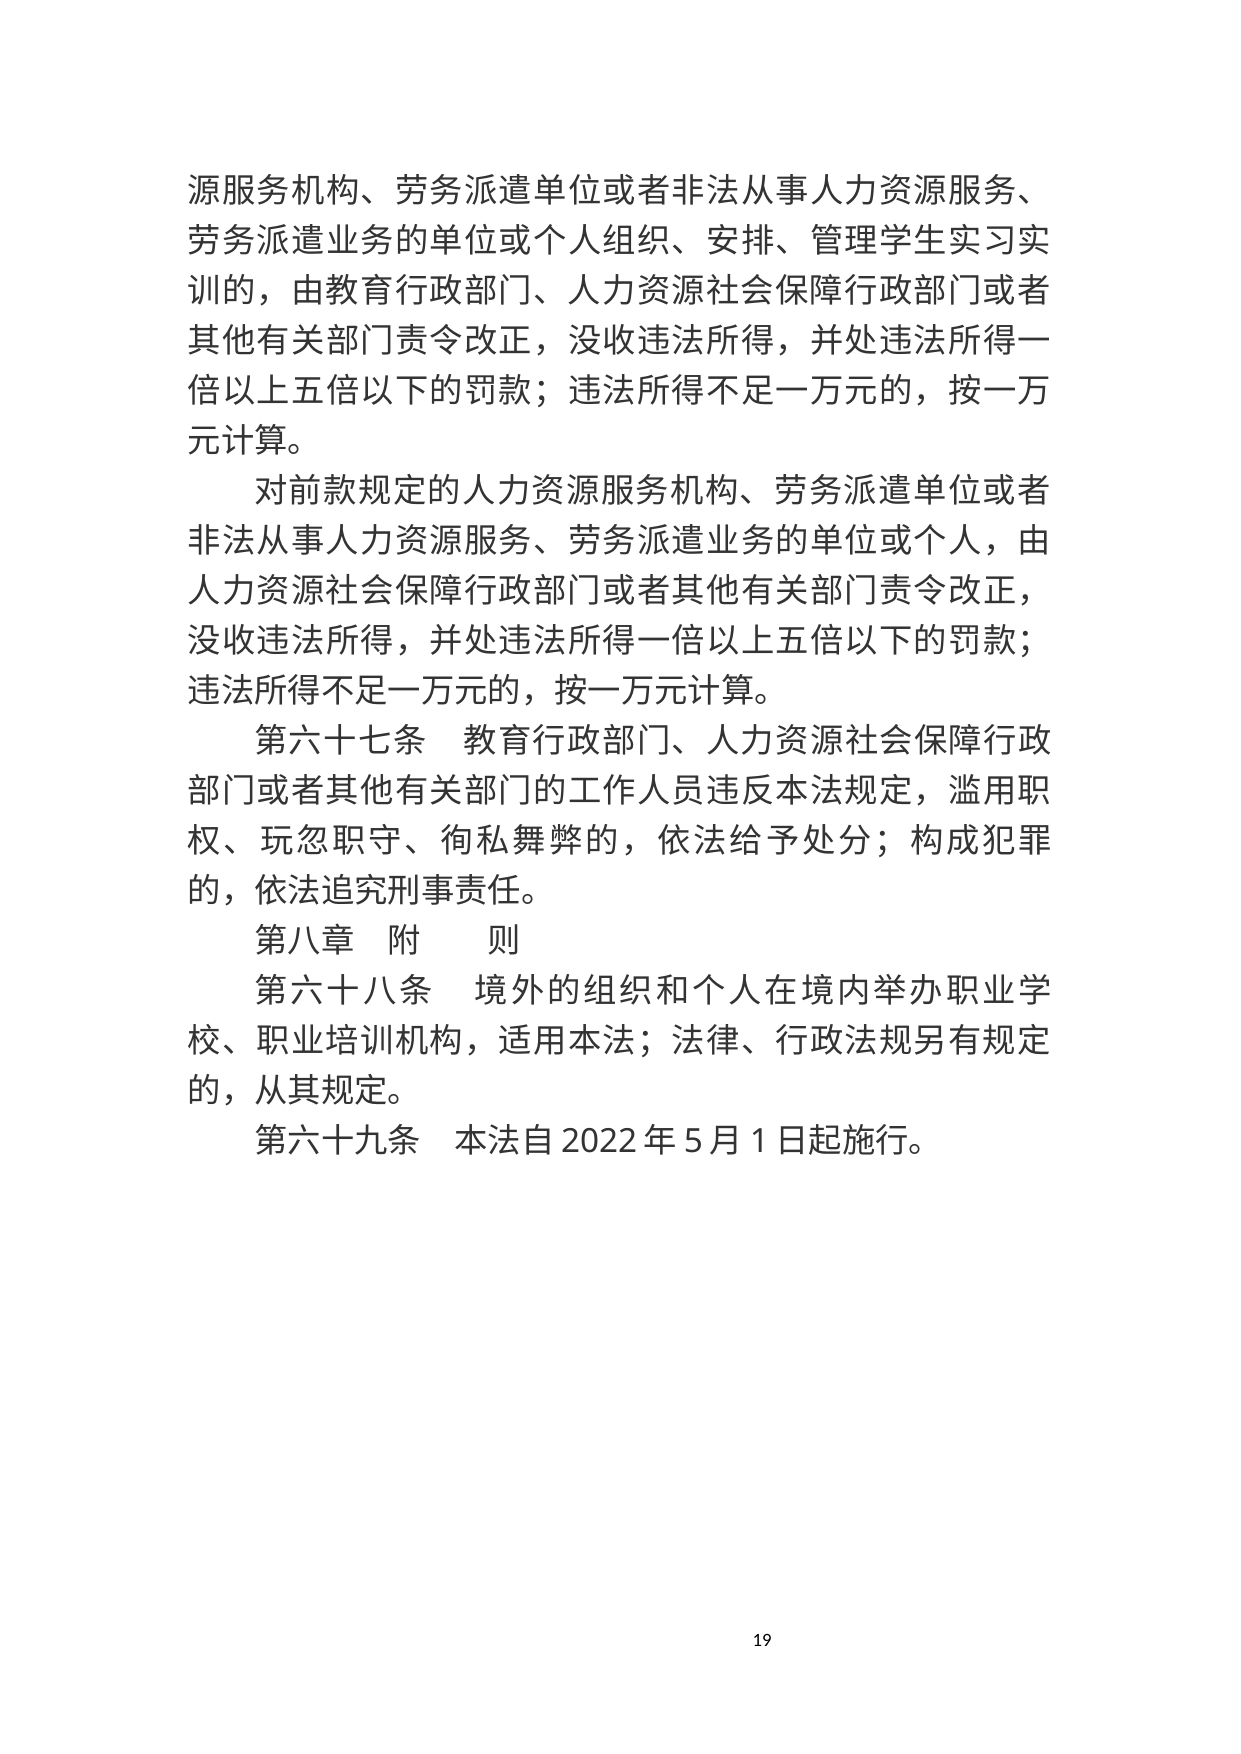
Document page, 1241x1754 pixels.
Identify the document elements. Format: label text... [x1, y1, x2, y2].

text 第六十八条 境外的组织和个人在境内举办职业学校、职业培训机构，适用本法；法律、行政法规另有规定的，从其规定。 [187, 962, 1053, 1112]
text 第六十九条 本法自2022年5月1日起施行。 [187, 1112, 1053, 1162]
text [187, 162, 1053, 462]
text 第六十七条 教育行政部门、人力资源社会保障行政部门或者其他有关部门的工作人员违反本法规定，滥用职权、玩忽职守、徇私舞弊的，依法给予处分；构成犯罪的，依法追究刑事责任。 [187, 712, 1053, 912]
text 对前款规定的人力资源服务机构、劳务派遣单位或者非法从事人力资源服务、劳务派遣业务的单位或个人，由人力资源社会保障行政部门或者其他有关部门责令改正，没收违法所得，并处违法所得一倍以上五倍以下的罚款；违法所得不足一万元的，按一万元计算。 [187, 462, 1053, 712]
text 第八章 附 则 [187, 912, 1053, 962]
